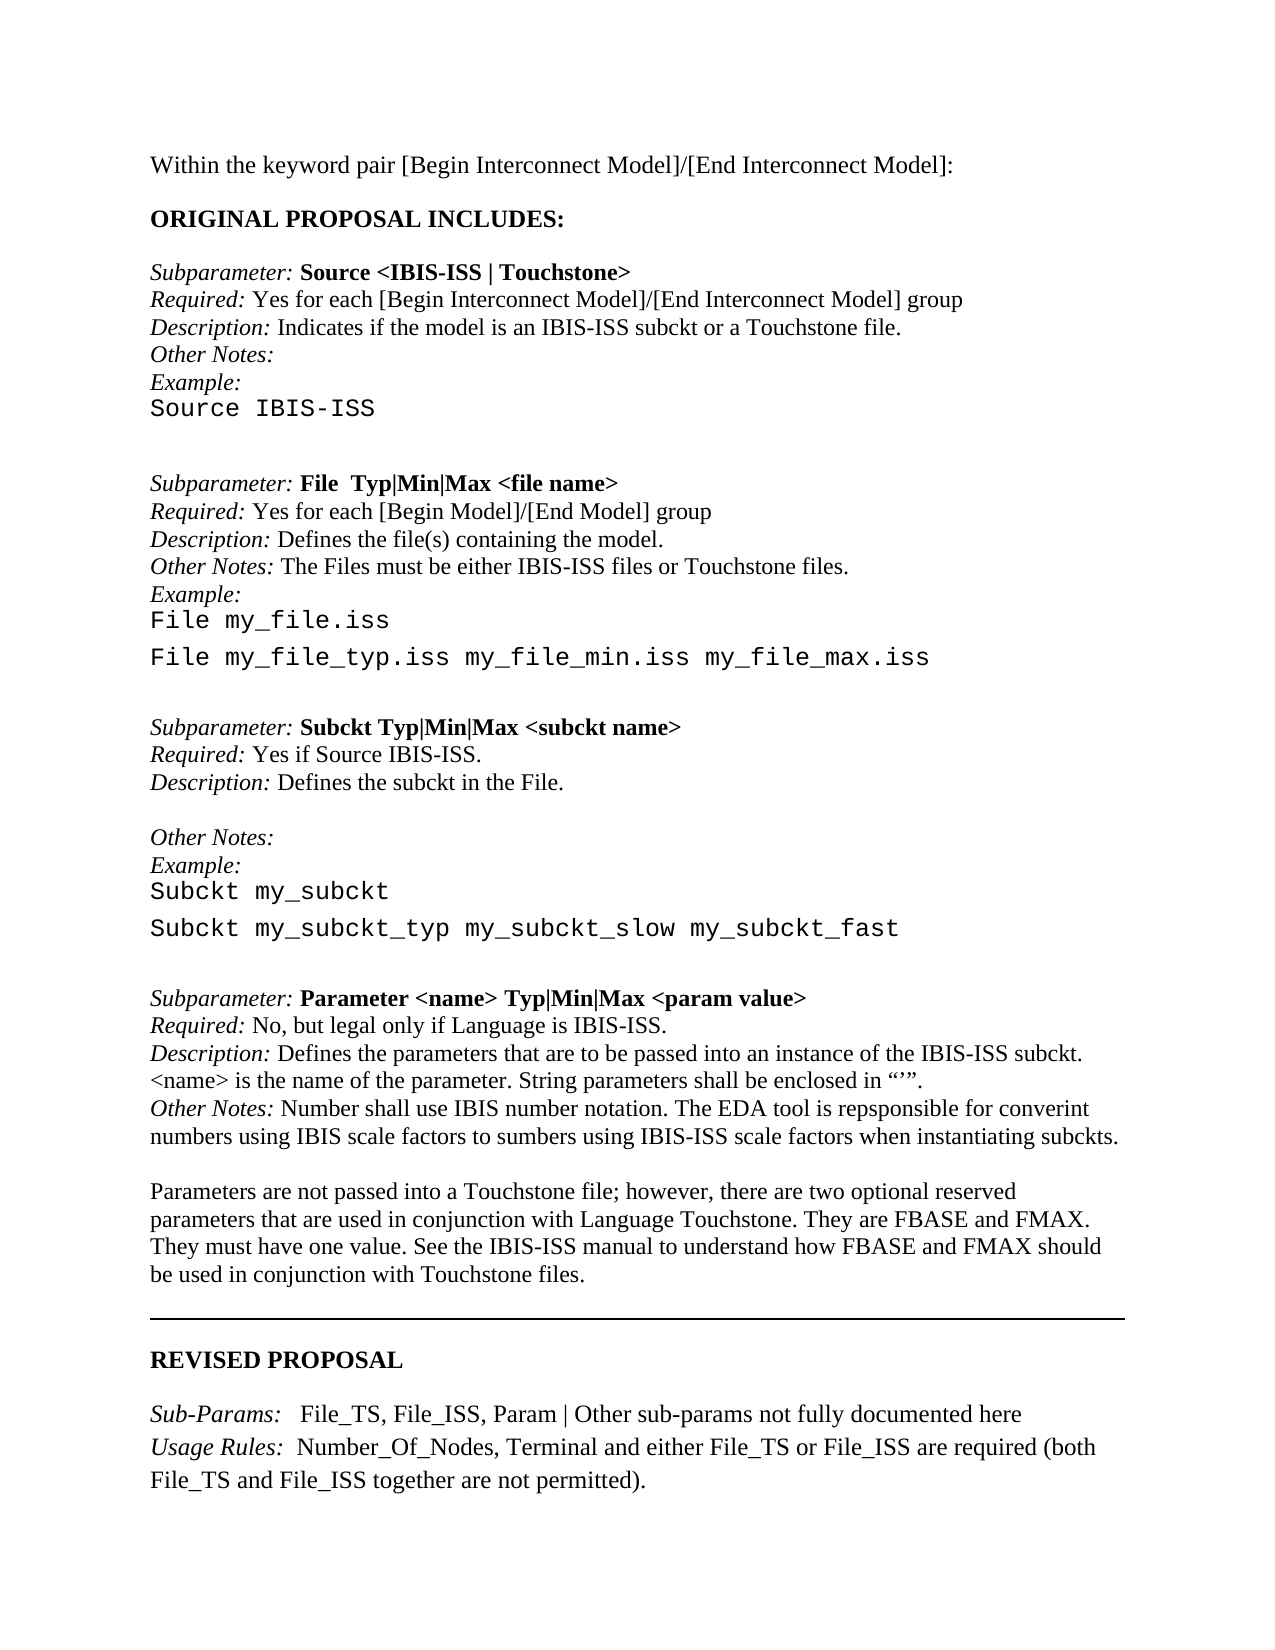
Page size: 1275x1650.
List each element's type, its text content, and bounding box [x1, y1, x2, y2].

text Description: Indicates if the model is an IBIS-ISS subckt or a Touchstone file. [150, 313, 1125, 341]
text Description: Defines the parameters that are to be passed into an instance of the IBIS-ISS subckt. <name> is the name of the parameter. String parameters shall be enclosed in “’”. [150, 1039, 1125, 1094]
text Example: [150, 580, 1125, 607]
text Required: Yes for each [Begin Model]/[End Model] group [150, 497, 1125, 525]
text Required: Yes if Source IBIS-ISS. [150, 740, 1125, 768]
text Other Notes: [150, 823, 1125, 851]
text Subparameter: Subckt Typ|Min|Max <subckt name> [150, 713, 1125, 740]
text Sub-Params: File_TS, File_ISS, Param | Other sub-params not fully documented here [150, 1399, 1125, 1427]
text File my_file.iss [150, 607, 1125, 636]
text Subparameter: File Typ|Min|Max <file name> [150, 469, 1125, 497]
text REVISED PROPOSAL [150, 1345, 1125, 1374]
text Other Notes: The Files must be either IBIS-ISS files or Touchstone files. [150, 552, 1125, 580]
text ORIGINAL PROPOSAL INCLUDES: [150, 204, 1125, 233]
text File my_file_typ.iss my_file_min.iss my_file_max.iss [150, 644, 1125, 672]
text Subckt my_subckt [150, 878, 1125, 907]
text Subparameter: Parameter <name> Typ|Min|Max <param value> [150, 984, 1125, 1011]
text Subparameter: Source <IBIS-ISS | Touchstone> [150, 258, 1125, 285]
text Other Notes: [150, 341, 1125, 368]
text Description: Defines the subckt in the File. [150, 768, 1125, 796]
text Required: Yes for each [Begin Interconnect Model]/[End Interconnect Model] group [150, 285, 1125, 313]
text Subckt my_subckt_typ my_subckt_slow my_subckt_fast [150, 915, 1125, 943]
text Required: No, but legal only if Language is IBIS-ISS. [150, 1011, 1125, 1039]
text Other Notes: Number shall use IBIS number notation. The EDA tool is repsponsible for converint numbers using IBIS scale factors to sumbers using IBIS-ISS scale factors when instantiating subckts. [150, 1094, 1125, 1149]
text Description: Defines the file(s) containing the model. [150, 525, 1125, 552]
text Within the keyword pair [Begin Interconnect Model]/[End Interconnect Model]: [150, 150, 1125, 179]
text Parameters are not passed into a Touchstone file; however, there are two optional reserved parameters that are used in conjunction with Language Touchstone. They are FBASE and FMAX. They must have one value. See the IBIS-ISS manual to understand how FBASE and FMAX should be used in conjunction with Touchstone files. [150, 1177, 1125, 1287]
text Source IBIS-ISS [150, 396, 1125, 424]
text Example: [150, 368, 1125, 396]
text Usage Rules: Number_Of_Nodes, Terminal and either File_TS or File_ISS are required (both File_TS and File_ISS together are not permitted). [150, 1432, 1125, 1493]
text Example: [150, 851, 1125, 878]
